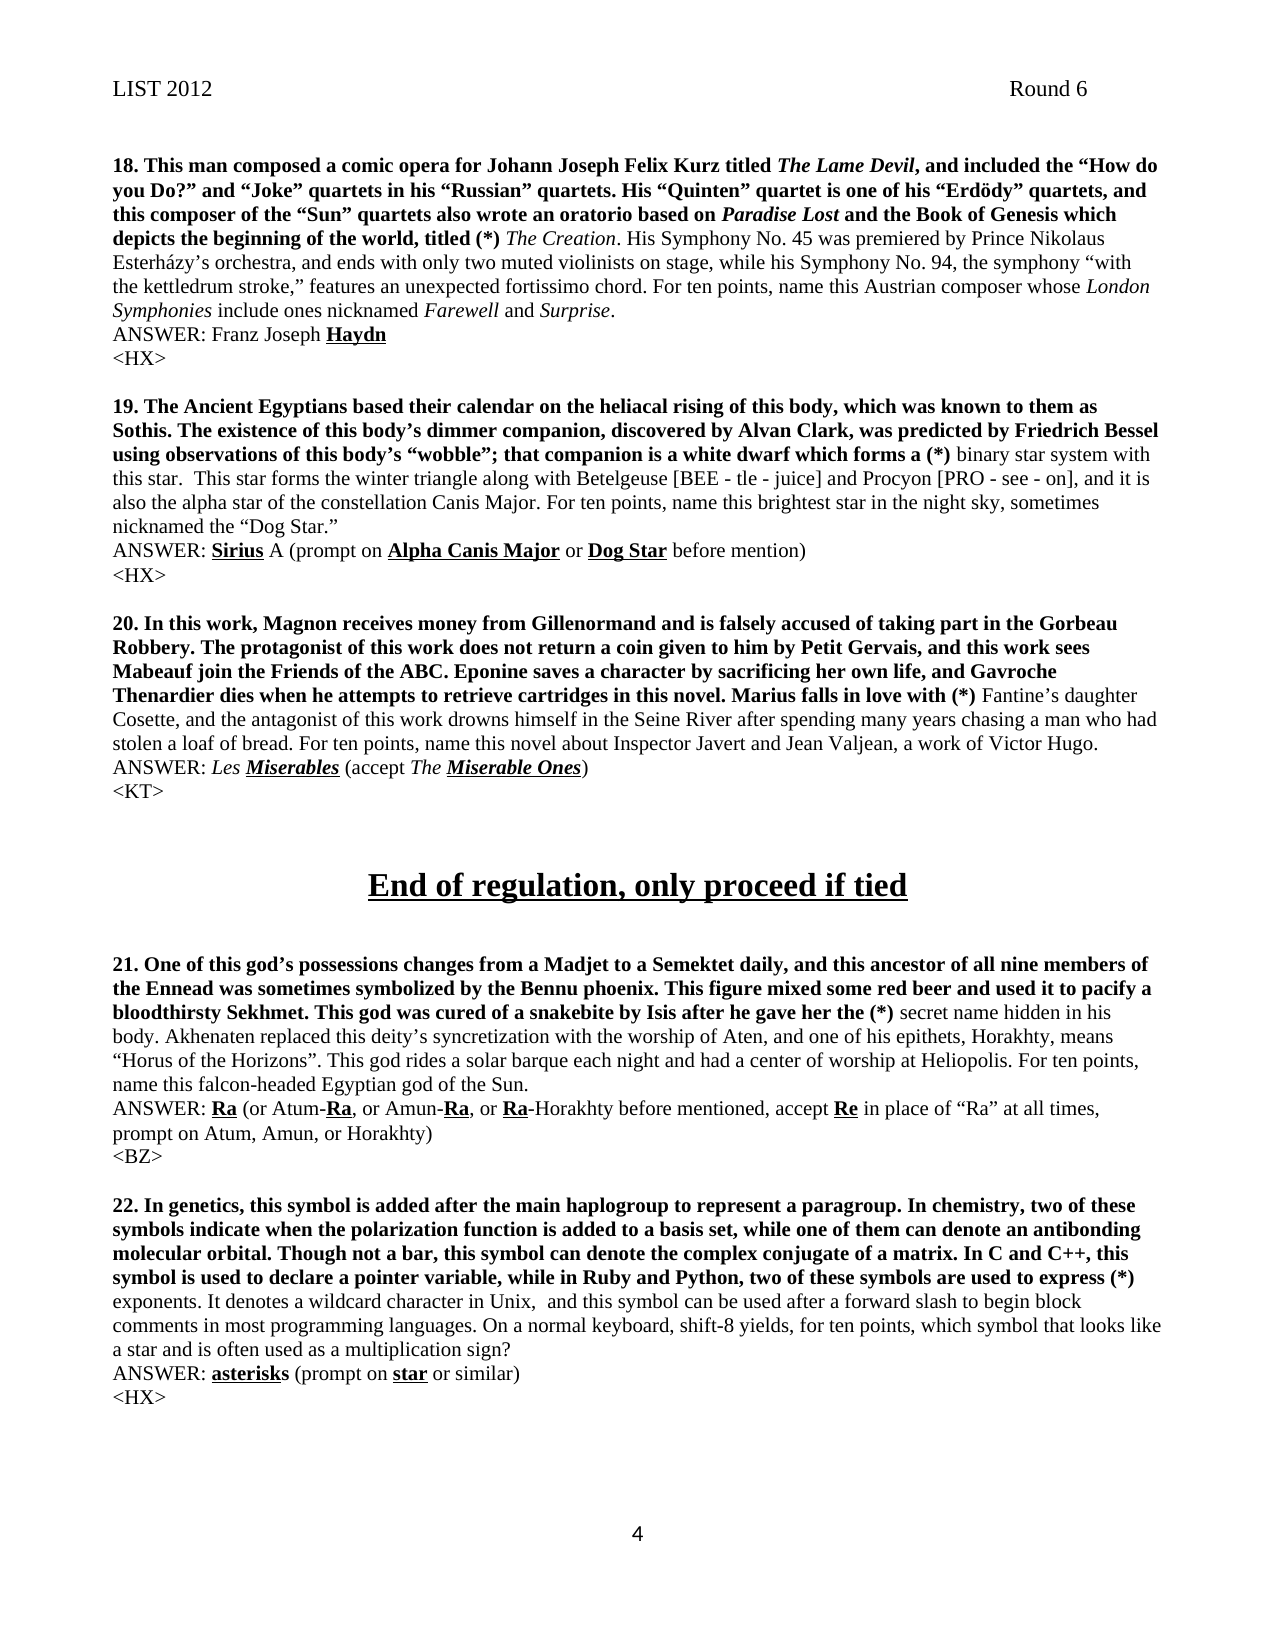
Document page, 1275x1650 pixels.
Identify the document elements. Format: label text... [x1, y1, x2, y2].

text 21. One of this god’s possessions changes from a Madjet to a Semektet daily, and this ancestor of all nine members of the Ennead was sometimes symbolized by the Bennu phoenix. This figure mixed some red beer and used it to pacify a bloodthirsty Sekhmet. This god was cured of a snakebite by Isis after he gave her the (*) secret name hidden in his body. Akhenaten replaced this deity’s syncretization with the worship of Aten, and one of his epithets, Horakhty, means “Horus of the Horizons”. This god rides a solar barque each night and had a center of worship at Heliopolis. For ten points, name this falcon-headed Egyptian god of the Sun. ANSWER: Ra (or Atum-Ra, or Amun-Ra, or Ra-Horakhty before mentioned, accept Re in place of “Ra” at all times, prompt on Atum, Amun, or Horakhty) <BZ> 22. In genetics, this symbol is added after the main haplogroup to represent a paragroup. In chemistry, two of these symbols indicate when the polarization function is added to a basis set, while one of them can denote an antibonding molecular orbital. Though not a bar, this symbol can denote the complex conjugate of a matrix. In C and C++, this symbol is used to declare a pointer variable, while in Ruby and Python, two of these symbols are used to express (*) exponents. It denotes a wildcard character in Unix, and this symbol can be used after a forward slash to begin block comments in most programming languages. On a normal keyboard, shift-8 yields, for ten points, which symbol that looks like a star and is often used as a multiplication sign? ANSWER: asterisks (prompt on star or similar) <HX> [112, 952, 1162, 1409]
text 18. This man composed a comic opera for Johann Joseph Felix Kurz titled The Lame Devil, and included the “How do you Do?” and “Joke” quartets in his “Russian” quartets. His “Quinten” quartet is one of his “Erdödy” quartets, and this composer of the “Sun” quartets also wrote an oratorio based on Paradise Lost and the Book of Genesis which depicts the beginning of the world, titled (*) The Creation. His Symphony No. 45 was premiered by Prince Nikolaus Esterházy’s orchestra, and ends with only two muted violinists on stage, while his Symphony No. 94, the symphony “with the kettledrum stroke,” features an unexpected fortissimo chord. For ten points, name this Austrian composer whose London Symphonies include ones nicknamed Farewell and Surprise. ANSWER: Franz Joseph Haydn <HX> 19. The Ancient Egyptians based their calendar on the heliacal rising of this body, which was known to them as Sothis. The existence of this body’s dimmer companion, discovered by Alvan Clark, was predicted by Friedrich Bessel using observations of this body’s “wobble”; that companion is a white dwarf which forms a (*) binary star system with this star. This star forms the winter triangle along with Betelgeuse [BEE - tle - juice] and Procyon [PRO - see - on], and it is also the alpha star of the constellation Canis Major. For ten points, name this brightest star in the night sky, sometimes nicknamed the “Dog Star.” ANSWER: Sirius A (prompt on Alpha Canis Major or Dog Star before mention) <HX> 20. In this work, Magnon receives money from Gillenormand and is falsely accused of taking part in the Gorbeau Robbery. The protagonist of this work does not return a coin given to him by Petit Gervais, and this work sees Mabeauf join the Friends of the ABC. Eponine saves a character by sacrificing her own life, and Gavroche Thenardier dies when he attempts to retrieve cartridges in this novel. Marius falls in love with (*) Fantine’s daughter Cosette, and the antagonist of this work drowns himself in the Seine River after spending many years chasing a man who had stolen a loaf of bread. For ten points, name this novel about Inspector Javert and Jean Valjean, a work of Victor Hugo. ANSWER: Les Miserables (accept The Miserable Ones) <KT> [112, 129, 1162, 803]
text End of regulation, only proceed if tied [112, 866, 1162, 904]
